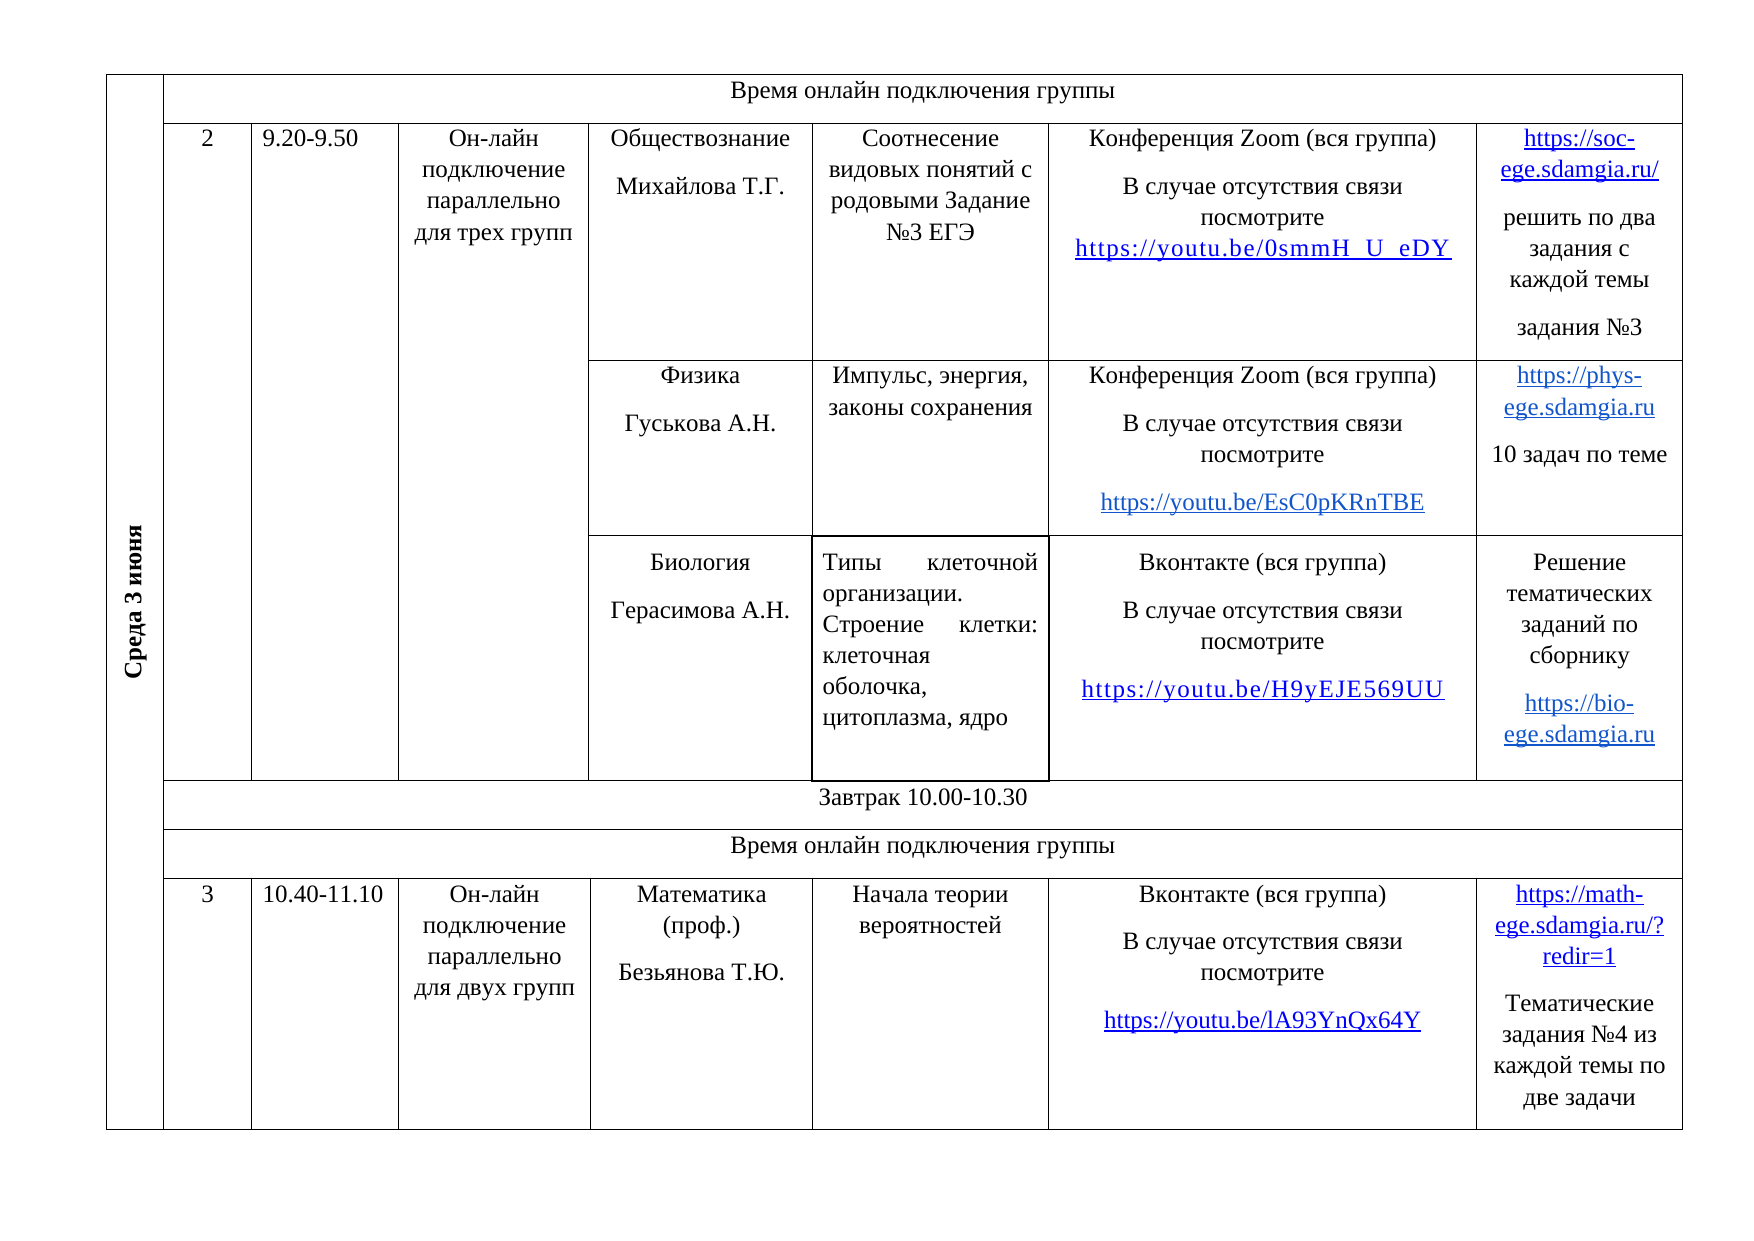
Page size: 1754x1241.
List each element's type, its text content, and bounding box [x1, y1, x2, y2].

table_cell 10.40-11.10 [252, 879, 398, 1129]
table_cell Решение тематических заданий по сборнику https://bio-ege.sdamgia.ru [1477, 536, 1682, 779]
table_cell Завтрак 10.00-10.30 [164, 781, 1682, 829]
table_cell Он-лайн подключение параллельно для трех групп [399, 124, 588, 779]
table_cell https://math-ege.sdamgia.ru/?redir=1 Тематические задания №4 из каждой темы по две задачи [1477, 879, 1682, 1129]
table_cell Соотнесение видовых понятий с родовыми Задание №3 ЕГЭ [813, 124, 1048, 359]
table_cell Вконтакте (вся группа) В случае отсутствия связи посмотрите https://youtu.be/H9yEJE569UU [1050, 536, 1476, 779]
table_cell 2 [164, 124, 251, 779]
table_cell https://soc-ege.sdamgia.ru/ решить по два задания с каждой темы задания №3 [1477, 124, 1682, 359]
table_cell Время онлайн подключения группы [164, 830, 1682, 878]
table_cell Начала теории вероятностей [813, 879, 1048, 1129]
table_cell Физика Гуськова А.Н. [589, 361, 812, 535]
table_cell 3 [164, 879, 251, 1129]
table_cell Математика (проф.) Безьянова Т.Ю. [591, 879, 812, 1129]
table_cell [399, 879, 590, 1129]
table_cell Биология Герасимова А.Н. [589, 536, 811, 779]
table_cell Время онлайн подключения группы [164, 75, 1682, 122]
table_cell Импульс, энергия, законы сохранения [813, 361, 1048, 535]
table_cell Типы клеточной организации. Строение клетки: клеточная оболочка, цитоплазма, ядро [813, 537, 1048, 779]
table_cell Вконтакте (вся группа) В случае отсутствия связи посмотрите https://youtu.be/lA93YnQx64Y [1049, 879, 1476, 1129]
table_cell https://phys-ege.sdamgia.ru 10 задач по теме [1477, 361, 1682, 535]
table_cell Обществознание Михайлова Т.Г. [589, 124, 812, 359]
table_cell Конференция Zoom (вся группа) В случае отсутствия связи посмотрите https://youtu.be/EsC0pKRnTBE [1049, 361, 1476, 535]
table_cell 9.20-9.50 [252, 124, 398, 779]
table_cell Конференция Zoom (вся группа) В случае отсутствия связи посмотрите https://youtu.be/0smmH_U_eDY [1049, 124, 1476, 359]
